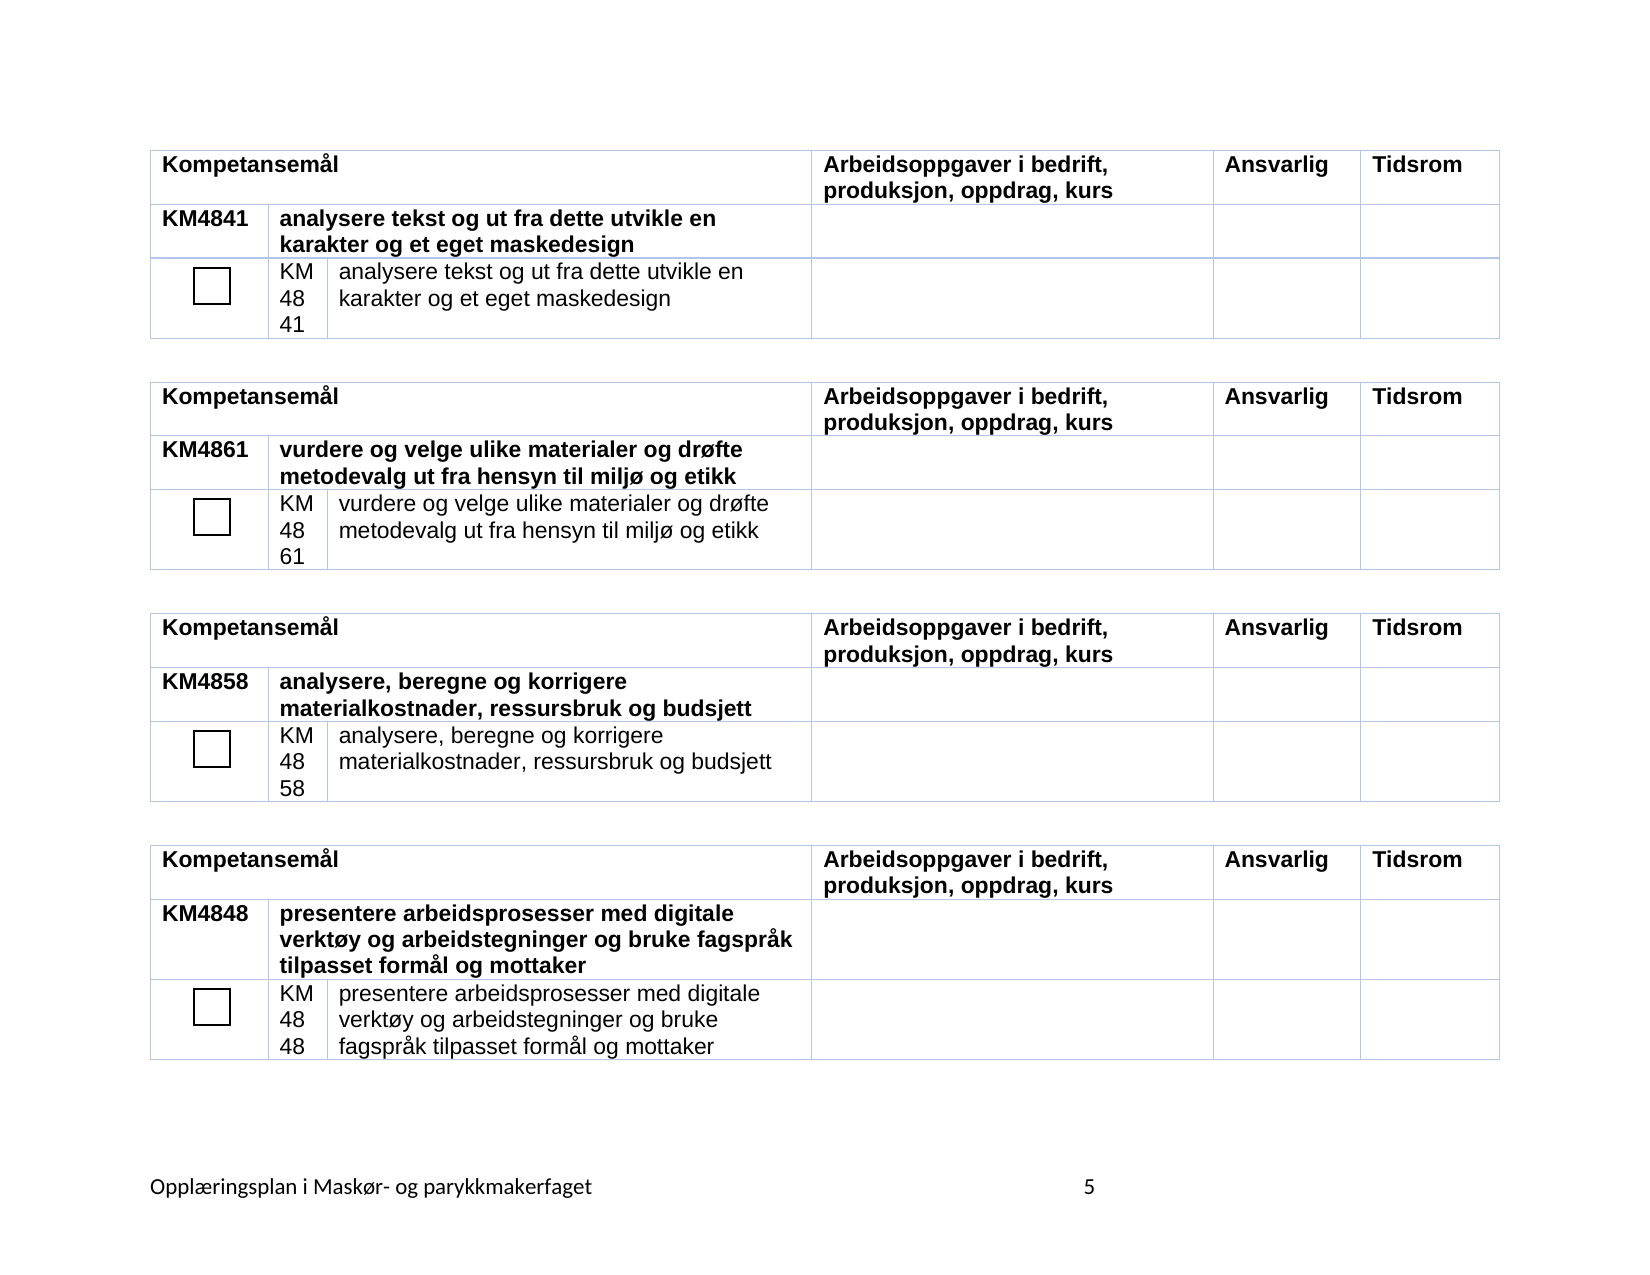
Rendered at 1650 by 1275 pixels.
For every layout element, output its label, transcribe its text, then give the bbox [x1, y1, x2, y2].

table_cell [1214, 722, 1360, 801]
table_cell [1361, 980, 1499, 1059]
table_header Tidsrom [1361, 383, 1499, 435]
table_cell [1361, 490, 1499, 569]
table_cell [1361, 900, 1499, 979]
table_cell [1214, 436, 1360, 489]
table_cell [812, 980, 1213, 1059]
table_header Arbeidsoppgaver i bedrift, produksjon, oppdrag, kurs [812, 846, 1213, 899]
table_cell [1214, 980, 1360, 1059]
table_cell [1361, 436, 1499, 489]
table_cell KM4841 [151, 205, 268, 257]
table_cell [151, 980, 268, 1059]
table_cell analysere, beregne og korrigere materialkostnader, ressursbruk og budsjett [328, 722, 811, 801]
table_header Ansvarlig [1214, 151, 1360, 204]
table_cell vurdere og velge ulike materialer og drøfte metodevalg ut fra hensyn til miljø og etikk [269, 436, 811, 489]
table_cell KM4841 [269, 259, 327, 338]
table_cell KM4848 [269, 980, 327, 1059]
table_cell [812, 259, 1213, 338]
table_cell analysere tekst og ut fra dette utvikle en karakter og et eget maskedesign [269, 205, 811, 257]
table_header Tidsrom [1361, 614, 1499, 667]
table_cell [151, 722, 268, 801]
table_cell [1214, 668, 1360, 721]
table_cell analysere, beregne og korrigere materialkostnader, ressursbruk og budsjett [269, 668, 811, 721]
table_header Arbeidsoppgaver i bedrift, produksjon, oppdrag, kurs [812, 614, 1213, 667]
table_cell presentere arbeidsprosesser med digitale verktøy og arbeidstegninger og bruke fagspråk tilpasset formål og mottaker [328, 980, 811, 1059]
table_cell [1361, 205, 1499, 257]
table_cell [1214, 259, 1360, 338]
table_cell KM4858 [151, 668, 268, 721]
table_cell [812, 436, 1213, 489]
table_cell [812, 490, 1213, 569]
table_header Tidsrom [1361, 151, 1499, 204]
table_cell [812, 668, 1213, 721]
table_cell [151, 259, 268, 338]
table_cell KM4858 [269, 722, 327, 801]
table_cell presentere arbeidsprosesser med digitale verktøy og arbeidstegninger og bruke fagspråk tilpasset formål og mottaker [269, 900, 811, 979]
table_cell analysere tekst og ut fra dette utvikle en karakter og et eget maskedesign [328, 259, 811, 338]
table_cell KM4861 [269, 490, 327, 569]
table_cell [1214, 205, 1360, 257]
table_header Ansvarlig [1214, 383, 1360, 435]
table_header Kompetansemål [151, 614, 811, 667]
table_header Ansvarlig [1214, 614, 1360, 667]
table_header Tidsrom [1361, 846, 1499, 899]
table_cell [1214, 900, 1360, 979]
table_cell KM4848 [151, 900, 268, 979]
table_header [812, 151, 1213, 204]
table_cell KM4861 [151, 436, 268, 489]
table_cell [1361, 668, 1499, 721]
table_cell vurdere og velge ulike materialer og drøfte metodevalg ut fra hensyn til miljø og etikk [328, 490, 811, 569]
table_header Kompetansemål [151, 383, 811, 435]
table_cell [1361, 722, 1499, 801]
table_cell [151, 490, 268, 569]
table_cell [812, 900, 1213, 979]
table_cell [812, 722, 1213, 801]
table_header Kompetansemål [151, 846, 811, 899]
table_header Ansvarlig [1214, 846, 1360, 899]
table_header Arbeidsoppgaver i bedrift, produksjon, oppdrag, kurs [812, 383, 1213, 435]
table_cell [812, 205, 1213, 257]
table_header Kompetansemål [151, 151, 811, 204]
table_cell [1214, 490, 1360, 569]
table_cell [1361, 259, 1499, 338]
